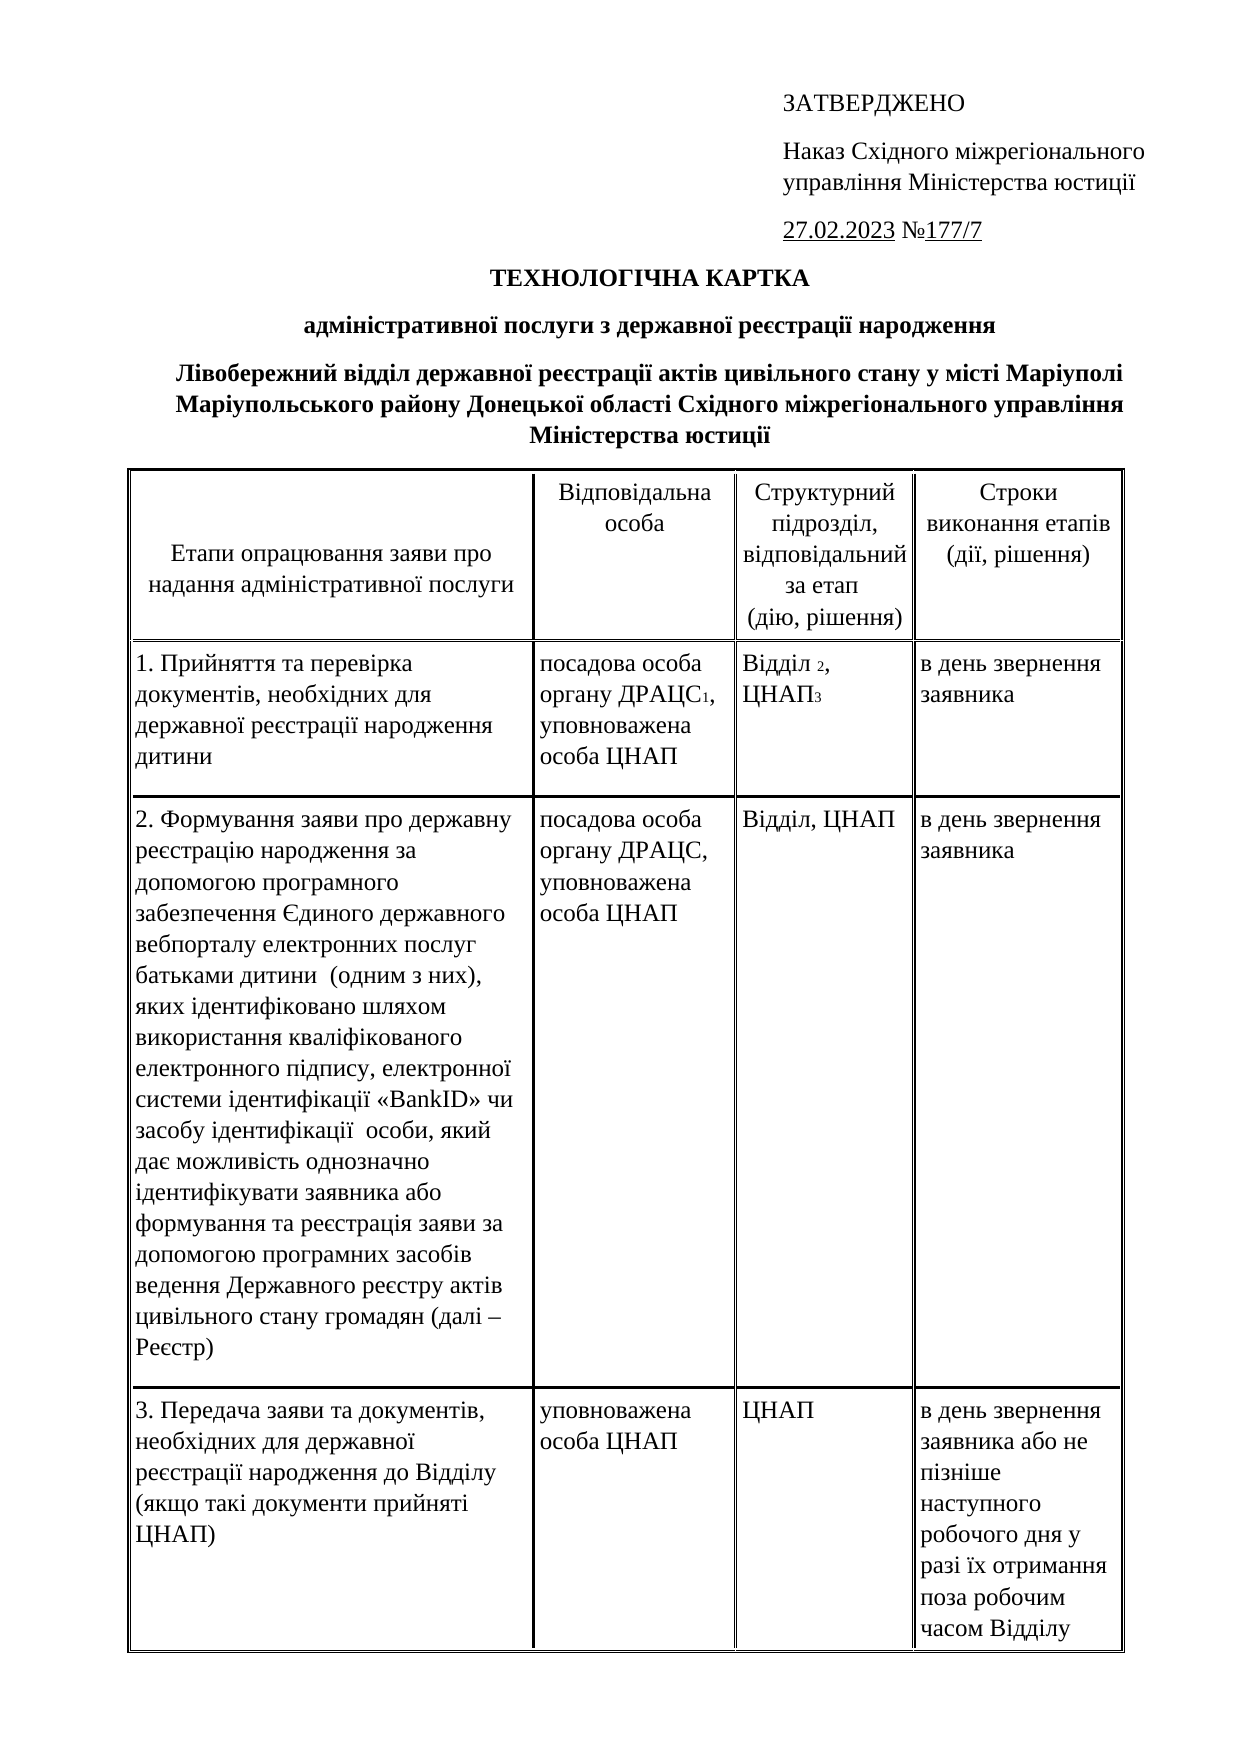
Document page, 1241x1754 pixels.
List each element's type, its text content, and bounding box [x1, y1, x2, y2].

text адміністративної послуги з державної реєстрації народження [148, 310, 1152, 339]
text 27.02.2023 №177/7 [783, 215, 1152, 244]
table_header Структурний підрозділ, відповідальний за етап (дію, рішення) [736, 470, 914, 639]
text ЗАТВЕРДЖЕНО [783, 88, 1152, 117]
text Наказ Східного міжрегіонального управління Міністерства юстиції [783, 136, 1152, 196]
table_cell 1. Прийняття та перевірка документів, необхідних для державної реєстрації народження дитини [129, 639, 533, 795]
text Лівобережний відділ державної реєстрації актів цивільного стану у місті Маріуполі Маріупольського району Донецької області Східного міжрегіонального управління Міністерства юстиції [148, 358, 1152, 449]
table_cell ЦНАП [736, 1386, 914, 1650]
table_cell в день звернення заявника або не пізніше наступного робочого дня у разі їх отримання поза робочим часом Відділу [914, 1386, 1121, 1650]
table_cell 3. Передача заяви та документів, необхідних для державної реєстрації народження до Відділу (якщо такі документи прийняті ЦНАП) [131, 1386, 533, 1650]
table_cell Відділ 2, ЦНАП3 [737, 642, 912, 795]
table_cell в день звернення заявника [914, 639, 1123, 795]
table_cell уповноважена особа ЦНАП [533, 1389, 736, 1650]
table_cell Відділ, ЦНАП [737, 798, 912, 1386]
table_header Строки виконання етапів (дії, рішення) [914, 471, 1121, 639]
table_cell посадова особа органу ДРАЦС1, уповноважена особа ЦНАП [535, 642, 734, 795]
text ТЕХНОЛОГІЧНА КАРТКА [148, 263, 1152, 291]
table_header Відповідальна особа [533, 471, 736, 639]
table_cell 2. Формування заяви про державну реєстрацію народження за допомогою програмного забезпечення Єдиного державного вебпорталу електронних послуг батьками дитини (одним з них), яких ідентифіковано шляхом використання кваліфікованого електронного підпису, електронної системи ідентифікації «BankID» чи засобу ідентифікації особи, який дає можливість однозначно ідентифікувати заявника або формування та реєстрація заяви за допомогою програмних засобів ведення Державного реєстру актів цивільного стану громадян (далі – Реєстр) [131, 795, 532, 1386]
table_cell в день звернення заявника [916, 795, 1121, 1386]
table_cell посадова особа органу ДРАЦС, уповноважена особа ЦНАП [535, 798, 734, 1386]
table_header Етапи опрацювання заяви про надання адміністративної послуги [131, 471, 533, 639]
